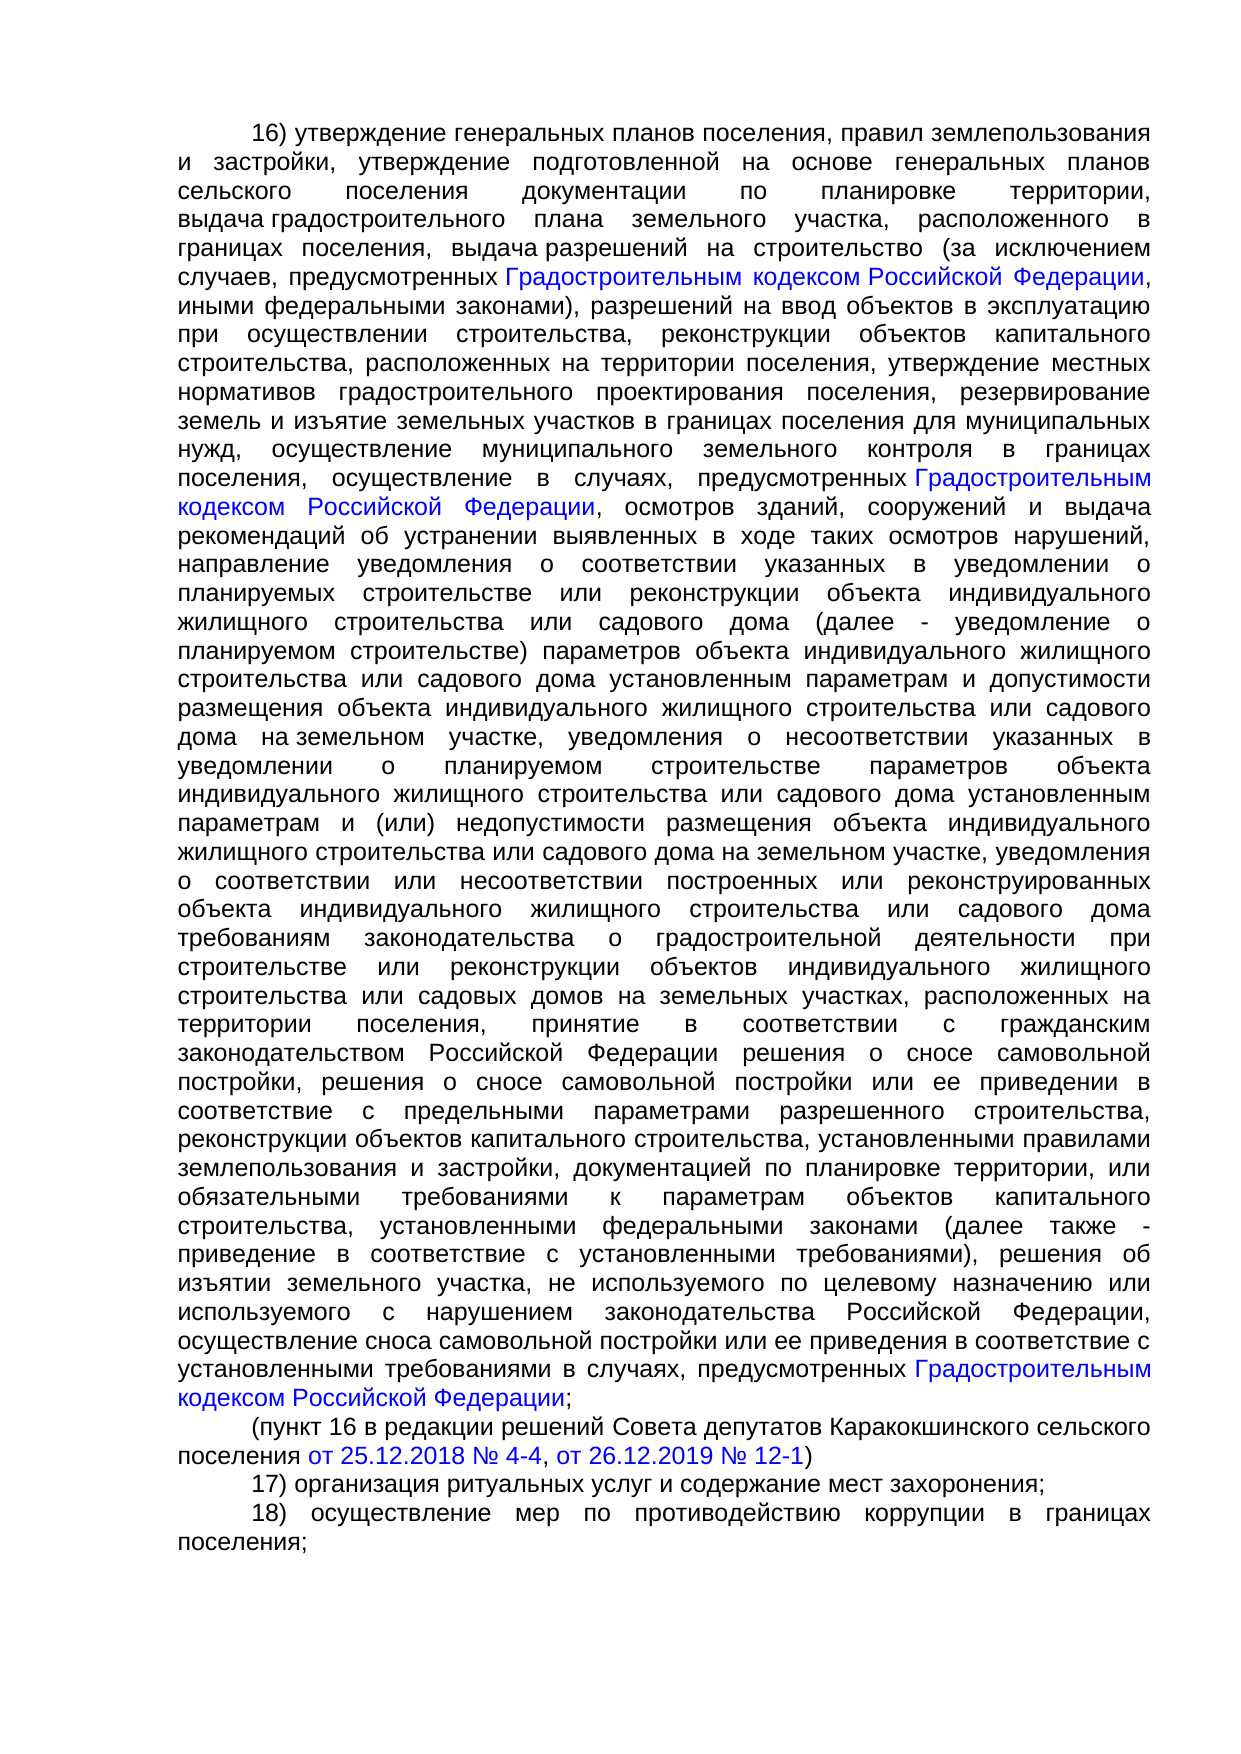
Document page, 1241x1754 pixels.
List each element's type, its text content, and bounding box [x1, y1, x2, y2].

text 18) осуществление мер по противодействию коррупции в границах поселения; [177, 1498, 1152, 1556]
text 17) организация ритуальных услуг и содержание мест захоронения; [177, 1469, 1152, 1498]
text 16) утверждение генеральных планов поселения, правил землепользования и застройки, утверждение подготовленной на основе генеральных планов сельского поселения документации по планировке территории, выдача градостроительного плана земельного участка, расположенного в границах поселения, выдача разрешений на строительство (за исключением случаев, предусмотренных Градостроительным кодексом Российской Федерации, иными федеральными законами), разрешений на ввод объектов в эксплуатацию при осуществлении строительства, реконструкции объектов капитального строительства, расположенных на территории поселения, утверждение местных нормативов градостроительного проектирования поселения, резервирование земель и изъятие земельных участков в границах поселения для муниципальных нужд, осуществление муниципального земельного контроля в границах поселения, осуществление в случаях, предусмотренных Градостроительным кодексом Российской Федерации, осмотров зданий, сооружений и выдача рекомендаций об устранении выявленных в ходе таких осмотров нарушений, направление уведомления о соответствии указанных в уведомлении о планируемых строительстве или реконструкции объекта индивидуального жилищного строительства или садового дома (далее - уведомление о планируемом строительстве) параметров объекта индивидуального жилищного строительства или садового дома установленным параметрам и допустимости размещения объекта индивидуального жилищного строительства или садового дома на земельном участке, уведомления о несоответствии указанных в уведомлении о планируемом строительстве параметров объекта индивидуального жилищного строительства или садового дома установленным параметрам и (или) недопустимости размещения объекта индивидуального жилищного строительства или садового дома на земельном участке, уведомления о соответствии или несоответствии построенных или реконструированных объекта индивидуального жилищного строительства или садового дома требованиям законодательства о градостроительной деятельности при строительстве или реконструкции объектов индивидуального жилищного строительства или садовых домов на земельных участках, расположенных на территории поселения, принятие в соответствии с гражданским законодательством Российской Федерации решения о сносе самовольной постройки, решения о сносе самовольной постройки или ее приведении в соответствие с предельными параметрами разрешенного строительства, реконструкции объектов капитального строительства, установленными правилами землепользования и застройки, документацией по планировке территории, или обязательными требованиями к параметрам объектов капитального строительства, установленными федеральными законами (далее также - приведение в соответствие с установленными требованиями), решения об изъятии земельного участка, не используемого по целевому назначению или используемого с нарушением законодательства Российской Федерации, осуществление сноса самовольной постройки или ее приведения в соответствие с установленными требованиями в случаях, предусмотренных Градостроительным кодексом Российской Федерации; [177, 118, 1152, 1412]
text (пункт 16 в редакции решений Совета депутатов Каракокшинского сельского поселения от 25.12.2018 № 4-4, от 26.12.2019 № 12-1) [177, 1412, 1152, 1469]
